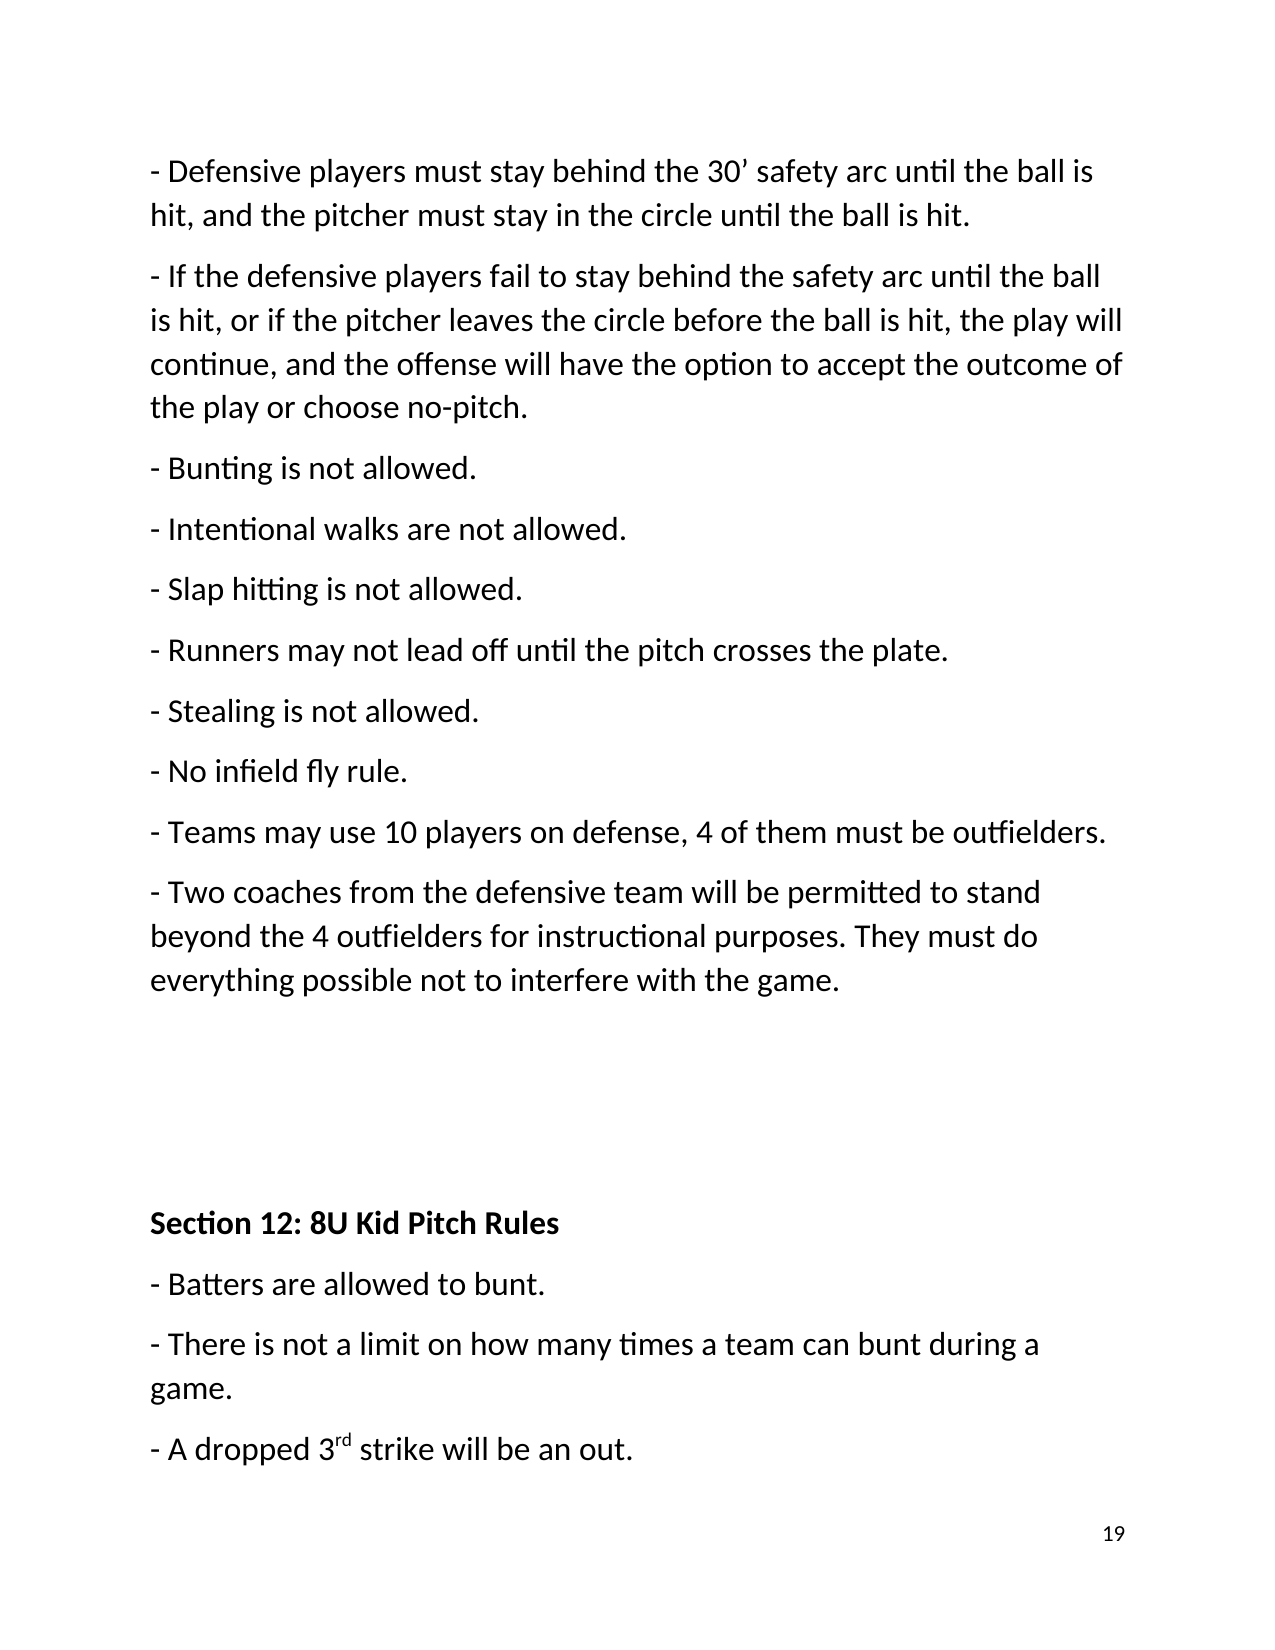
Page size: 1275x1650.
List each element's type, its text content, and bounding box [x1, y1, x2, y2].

text - No infield fly rule. [150, 750, 1125, 791]
text - Runners may not lead off until the pitch crosses the plate. [150, 629, 1125, 670]
text Section 12: 8U Kid Pitch Rules [150, 1202, 1125, 1243]
text - If the defensive players fail to stay behind the safety arc until the ball is hit, or if the pitcher leaves the circle before the ball is hit, the play will continue, and the offense will have the option to accept the outcome of the play or choose no-pitch. [150, 254, 1125, 427]
text - Intentional walks are not allowed. [150, 508, 1125, 548]
text - Two coaches from the defensive team will be permitted to stand beyond the 4 outfielders for instructional purposes. They must do everything possible not to interfere with the game. [150, 871, 1125, 1000]
text - Stealing is not allowed. [150, 689, 1125, 730]
text - Defensive players must stay behind the 30’ safety arc until the ball is hit, and the pitcher must stay in the circle until the ball is hit. [150, 150, 1125, 235]
text - Batters are allowed to bunt. [150, 1262, 1125, 1303]
text - There is not a limit on how many times a team can bunt during a game. [150, 1323, 1125, 1408]
text - Slap hitting is not allowed. [150, 568, 1125, 609]
text - A dropped 3rd strike will be an out. [150, 1428, 1125, 1468]
text - Bunting is not allowed. [150, 447, 1125, 488]
text - Teams may use 10 players on defense, 4 of them must be outfielders. [150, 811, 1125, 852]
